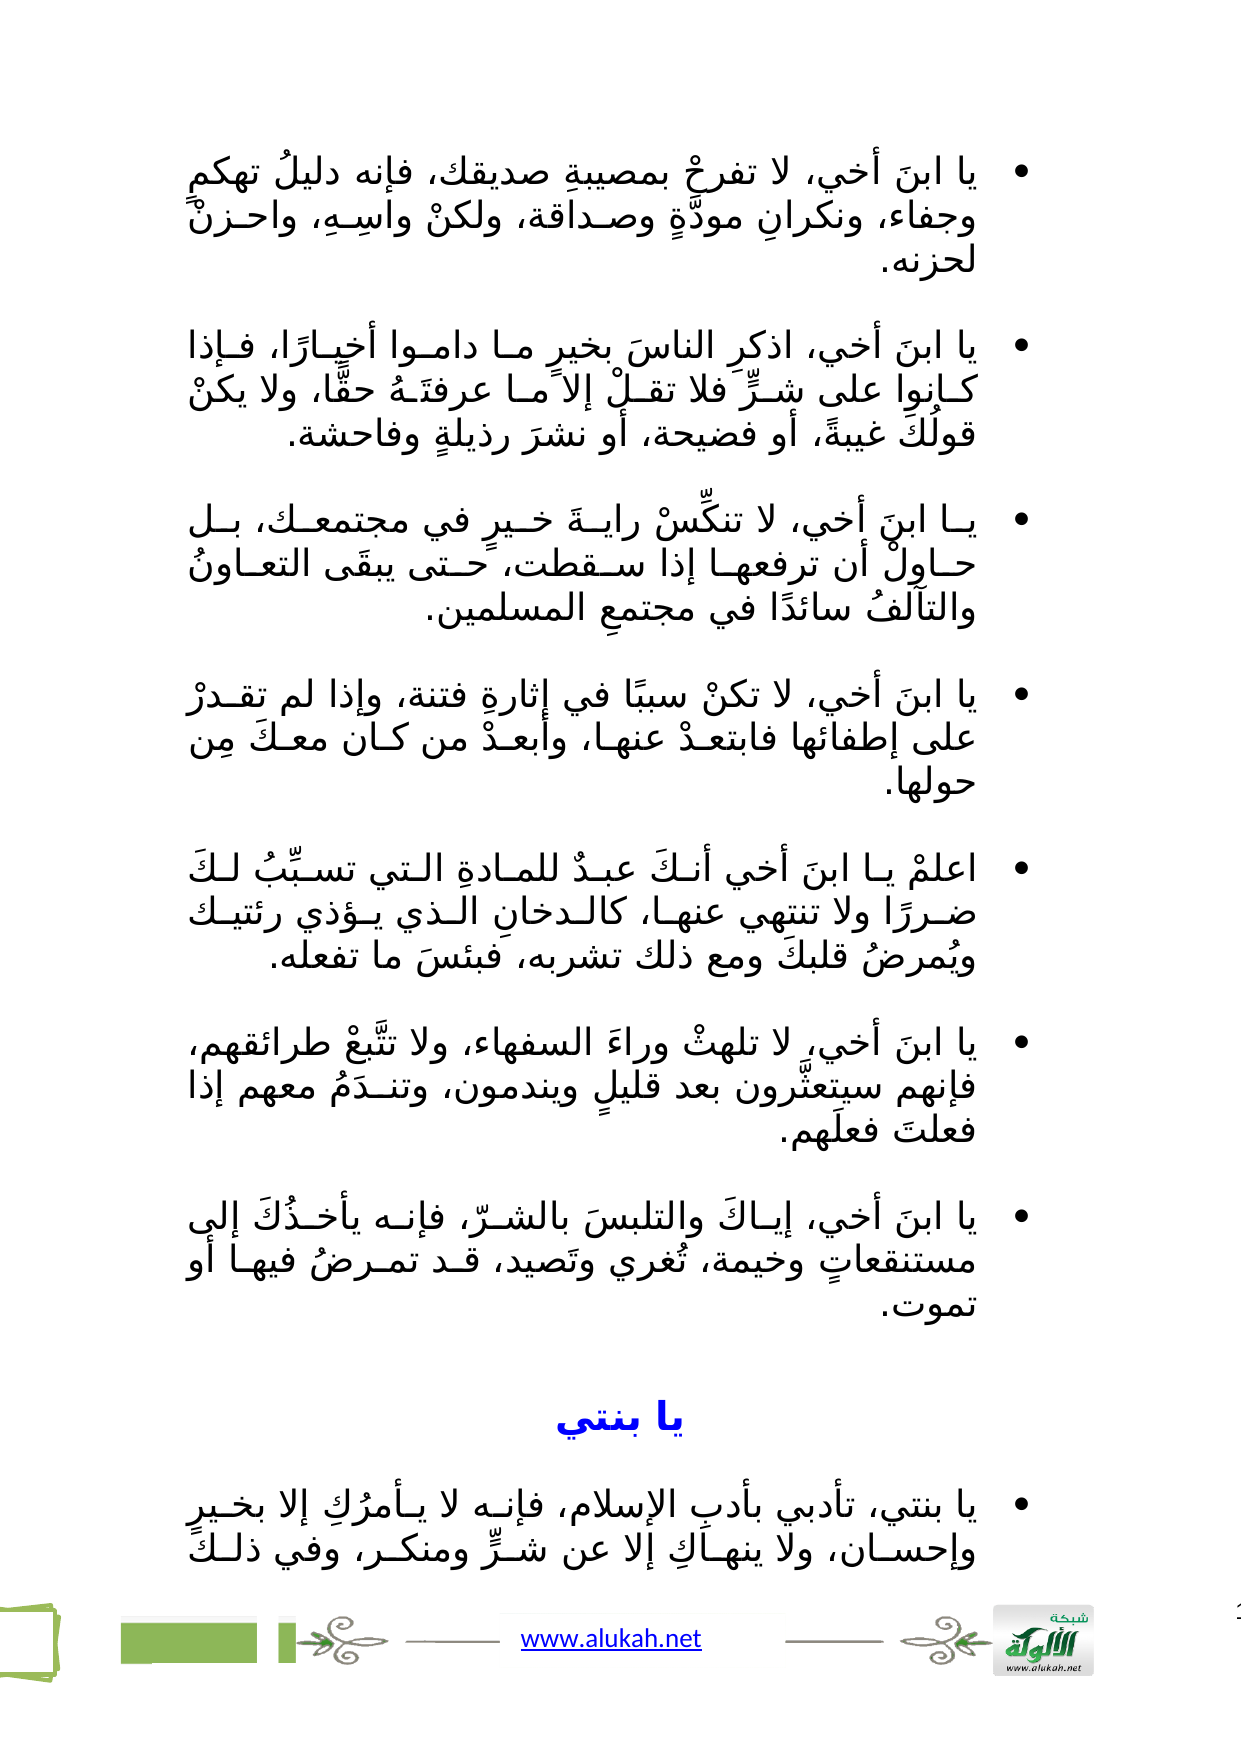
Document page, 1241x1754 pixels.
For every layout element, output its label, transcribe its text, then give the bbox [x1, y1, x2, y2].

subtitle يا بنتي [187, 1393, 1053, 1439]
list يا ابنَ أخي، لا تفرحْ بمصيبةِ صديقك، فإنه دليلُ تهكمٍ وجفاء، ونكرانِ مودَّةٍ وصداقة، ولكنْ واسِهِ، واحزنْ لحزنه. [187, 150, 1015, 281]
list يا ابنَ أخي، اذكرِ الناسَ بخيرٍ ما داموا أخيارًا، فإذا كانوا على شرٍّ فلا تقلْ إلا ما عرفتَهُ حقًّا، ولا يكنْ قولُكَ غيبةً، أو فضيحة، أو نشرَ رذيلةٍ وفاحشة. [187, 324, 1015, 455]
list يا ابنَ أخي، لا تلهثْ وراءَ السفهاء، ولا تتَّبعْ طرائقهم، فإنهم سيتعثَّرون بعد قليلٍ ويندمون، وتندَمُ معهم إذا فعلتَ فعلَهم. [187, 1020, 1015, 1151]
list يا ابنَ أخي، لا تكنْ سببًا في إثارةِ فتنة، وإذا لم تقدرْ على إطفائها فابتعدْ عنها، وأبعدْ من كان معكَ مِن حولها. [187, 672, 1015, 803]
picture [119, 1601, 1095, 1683]
list اعلمْ يا ابنَ أخي أنكَ عبدٌ للمادةِ التي تسبِّبُ لكَ ضررًا ولا تنتهي عنها، كالدخانِ الذي يؤذي رئتيك ويُمرضُ قلبكَ ومع ذلك تشربه، فبئسَ ما تفعله. [187, 846, 1015, 977]
list يا ابنَ أخي، إياكَ والتلبسَ بالشرّ، فإنه يأخذُكَ إلى مستنقعاتٍ وخيمة، تُغري وتَصيد، قد تمرضُ فيها أو تموت. [187, 1194, 1015, 1325]
list يا ابنَ أخي، لا تنكِّسْ رايةَ خيرٍ في مجتمعك، بل حاولْ أن ترفعها إذا سقطت، حتى يبقَى التعاونُ والتآلفُ سائدًا في مجتمعِ المسلمين. [187, 498, 1015, 629]
